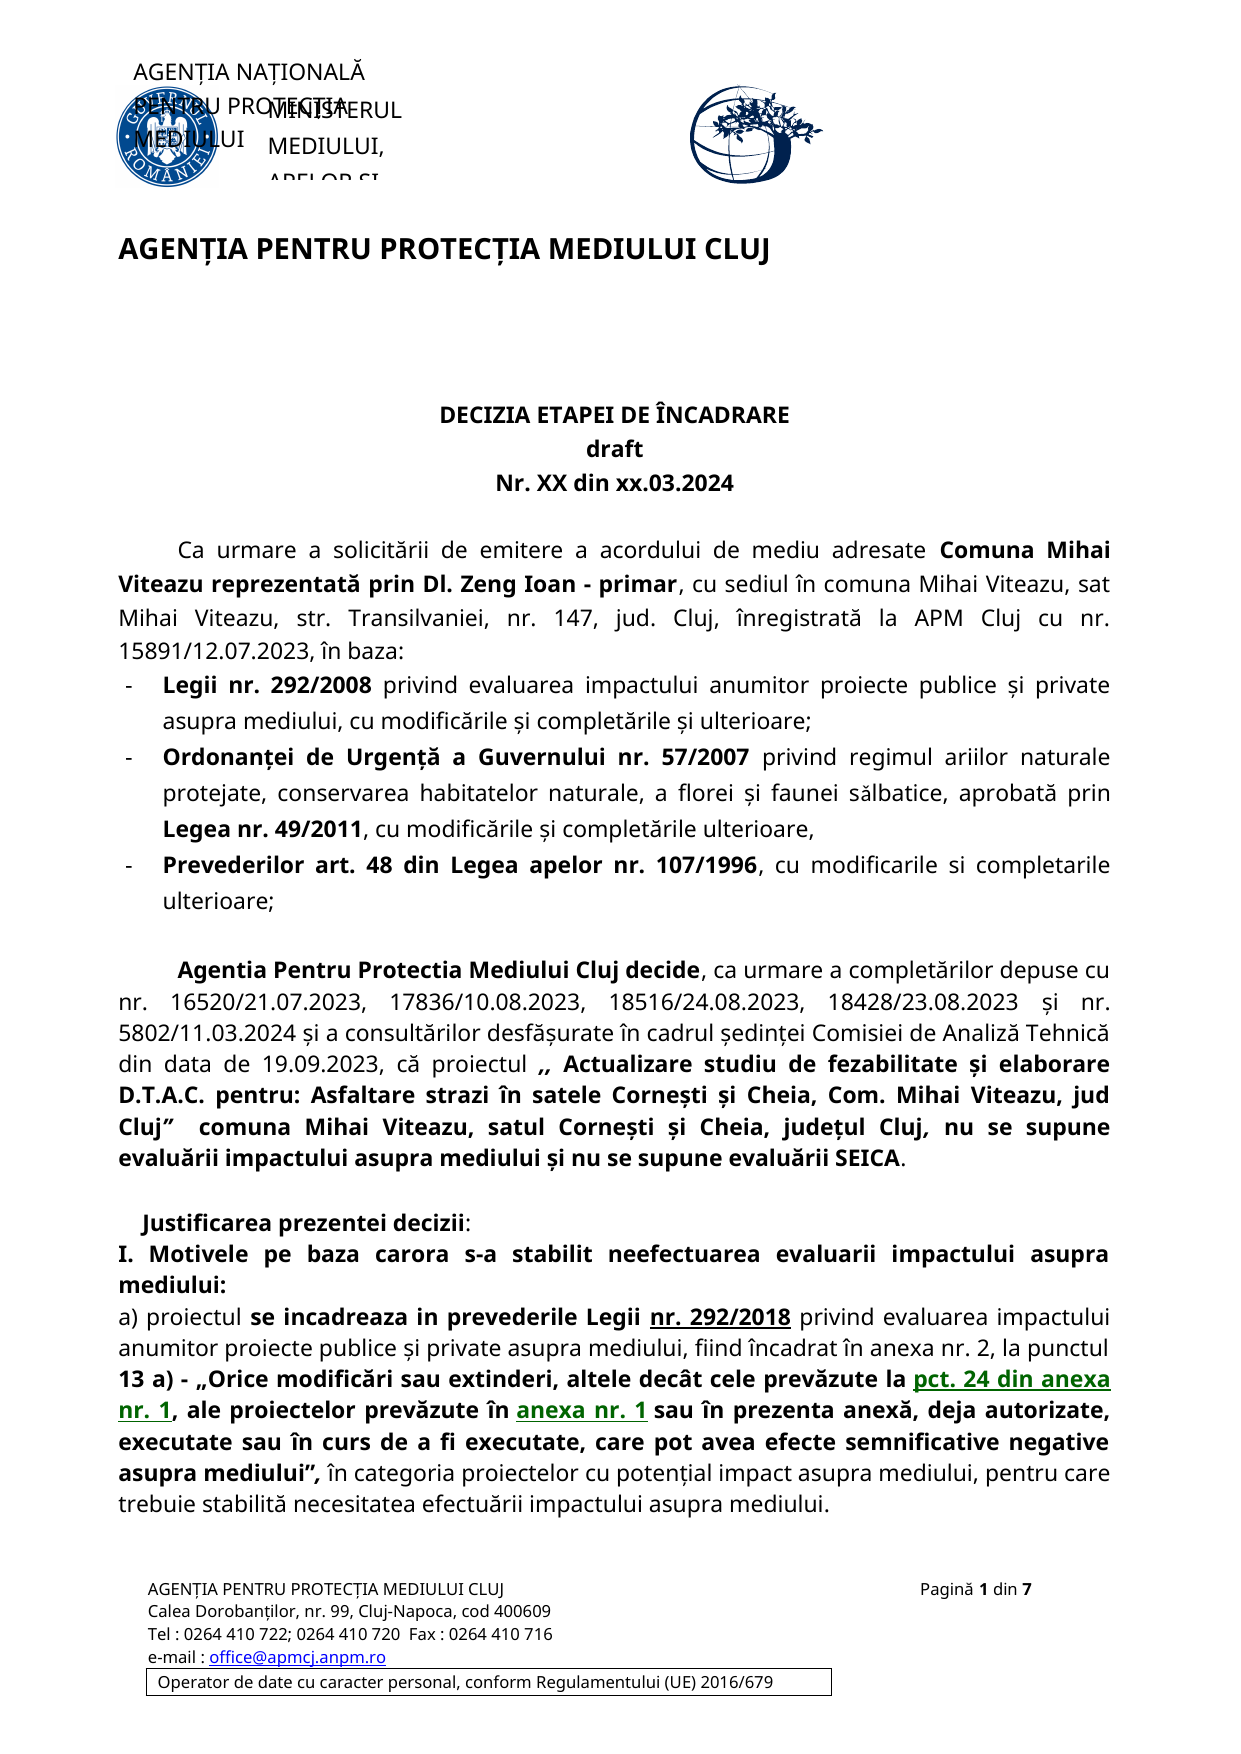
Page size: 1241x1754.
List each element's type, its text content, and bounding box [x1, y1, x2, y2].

list a) proiectul se incadreaza in prevederile Legii nr. 292/2018 privind evaluarea impactului anumitor proiecte publice şi private asupra mediului, fiind încadrat în anexa nr. 2, la punctul 13 a) - „Orice modificări sau extinderi, altele decât cele prevăzute la pct. 24 din anexa nr. 1, ale proiectelor prevăzute în anexa nr. 1 sau în prezenta anexă, deja autorizate, executate sau în curs de a fi executate, care pot avea efecte semnificative negative asupra mediului”, în categoria proiectelor cu potenţial impact asupra mediului, pentru care trebuie stabilită necesitatea efectuării impactului asupra mediului. [118, 1457, 1111, 1519]
text draft [118, 433, 1111, 464]
text DECIZIA ETAPEI DE ÎNCADRARE [118, 399, 1111, 430]
text Agentia Pentru Protectia Mediului Cluj decide, ca urmare a completărilor depuse cu nr. 16520/21.07.2023, 17836/10.08.2023, 18516/24.08.2023, 18428/23.08.2023 și nr. 5802/11.03.2024 și a consultărilor desfăşurate în cadrul şedinţei Comisiei de Analiză Tehnică din data de 19.09.2023, că proiectul ,, Actualizare studiu de fezabilitate și elaborare D.T.A.C. pentru: Asfaltare strazi în satele Cornești și Cheia, Com. Mihai Viteazu, jud Cluj” comuna Mihai Viteazu, satul Cornești și Cheia, judeţul Cluj, nu se supune evaluării impactului asupra mediului și nu se supune evaluării SEICA. [118, 954, 1111, 1173]
list Ordonanţei de Urgenţă a Guvernului nr. 57/2007 privind regimul ariilor naturale protejate, conservarea habitatelor naturale, a florei şi faunei sǎlbatice, aprobată prin Legea nr. 49/2011, cu modificările și completările ulterioare, [125, 741, 1111, 844]
picture [115, 85, 219, 188]
text Ca urmare a solicitării de emitere a acordului de mediu adresate Comuna Mihai Viteazu reprezentată prin Dl. Zeng Ioan - primar, cu sediul în comuna Mihai Viteazu, sat Mihai Viteazu, str. Transilvaniei, nr. 147, jud. Cluj, înregistrată la APM Cluj cu nr. 15891/12.07.2023, în baza: [118, 534, 1111, 666]
list Legii nr. 292/2008 privind evaluarea impactului anumitor proiecte publice şi private asupra mediului, cu modificările şi completările şi ulterioare; [125, 669, 1111, 736]
text Justificarea prezentei decizii: [118, 1207, 1111, 1238]
list Prevederilor art. 48 din Legea apelor nr. 107/1996, cu modificarile si completarile ulterioare; [125, 849, 1111, 916]
list a) proiectul se incadreaza in prevederile Legii nr. 292/2018 privind evaluarea impactului anumitor proiecte publice şi private asupra mediului, fiind încadrat în anexa nr. 2, la punctul 13 a) - „Orice modificări sau extinderi, altele decât cele prevăzute la pct. 24 din anexa nr. 1, ale proiectelor prevăzute în anexa nr. 1 sau în prezenta anexă, deja autorizate, executate sau în curs de a fi executate, care pot avea efecte semnificative negative asupra mediului”, în categoria proiectelor cu potenţial impact asupra mediului, pentru care trebuie stabilită necesitatea efectuării impactului asupra mediului. [118, 1301, 1111, 1394]
text Nr. XX din xx.03.2024 [118, 466, 1111, 498]
text I. Motivele pe baza carora s-a stabilit neefectuarea evaluarii impactului asupra mediului: [118, 1238, 1111, 1301]
